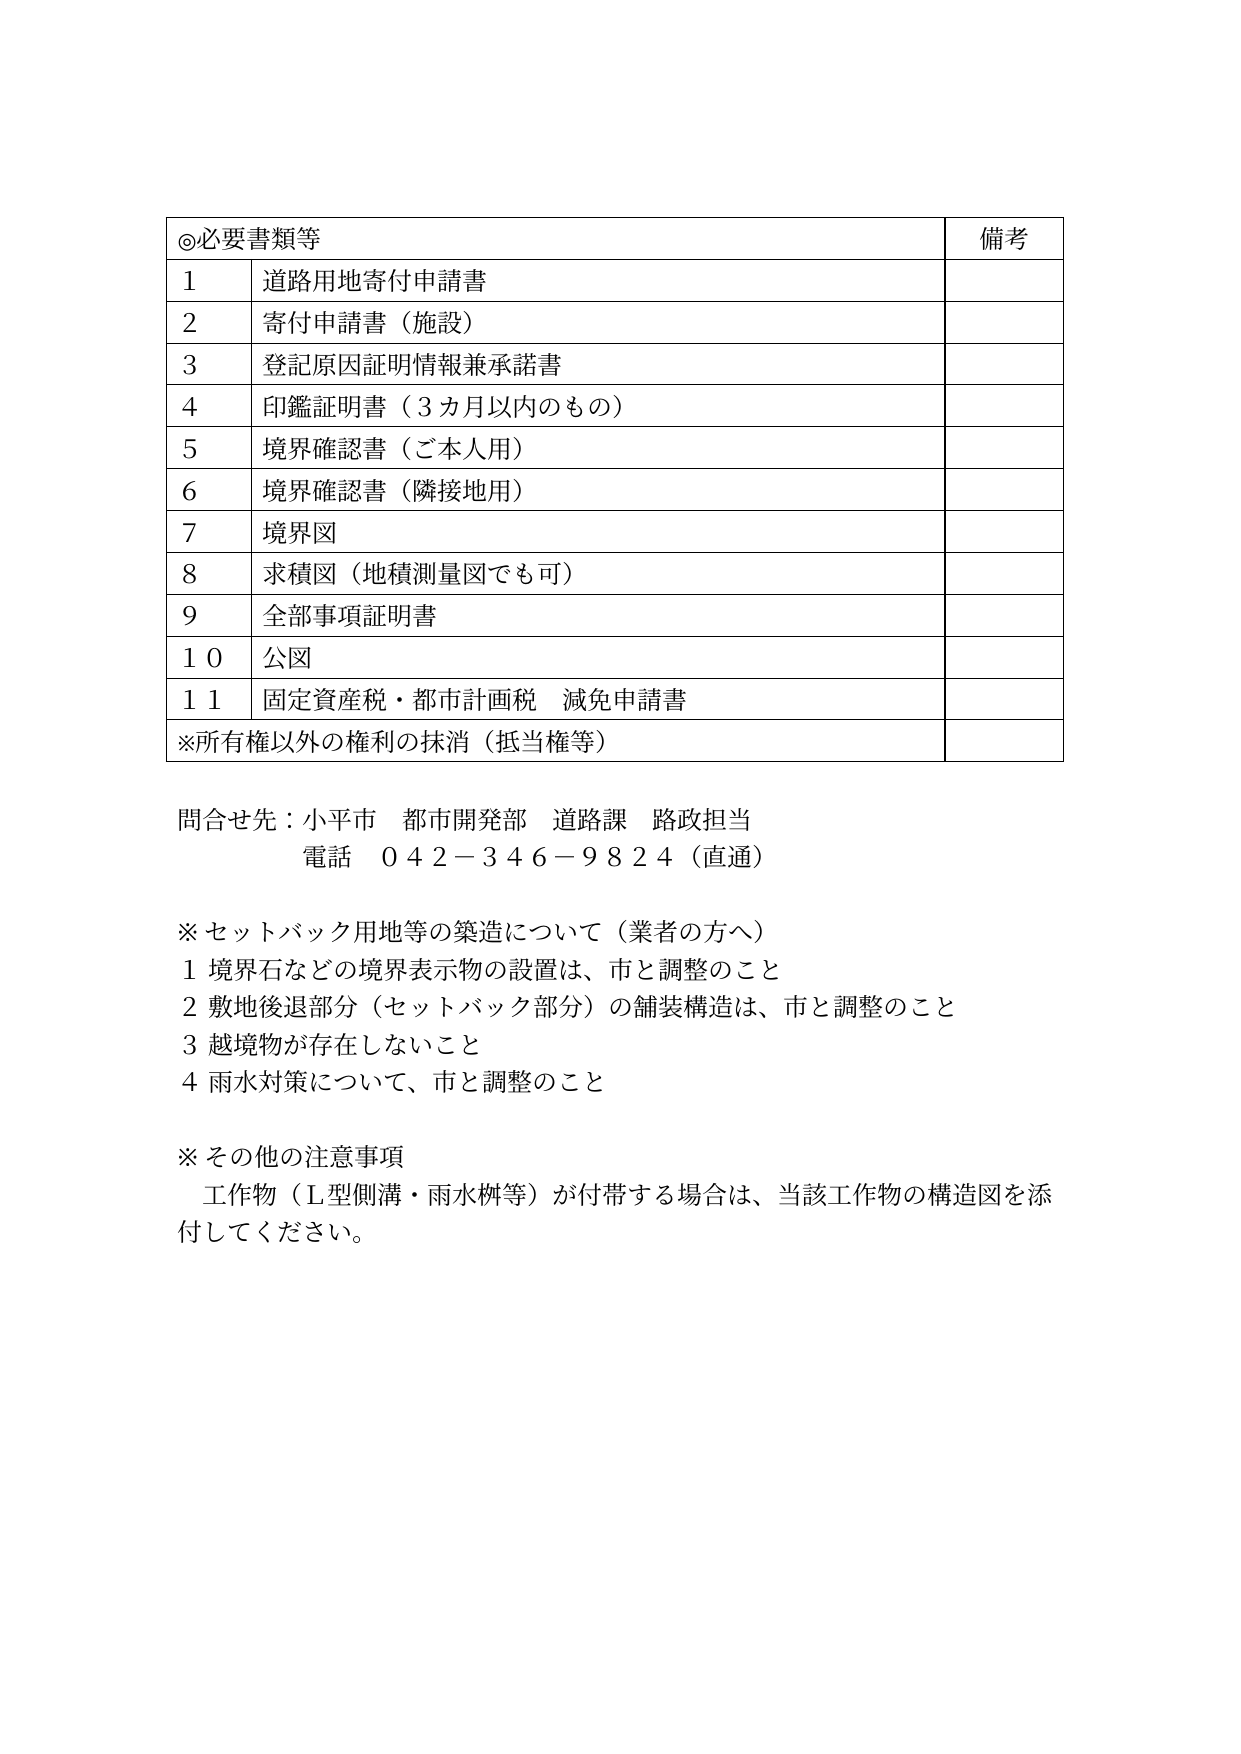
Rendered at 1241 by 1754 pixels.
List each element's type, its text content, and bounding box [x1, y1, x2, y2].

text ※ セットバック用地等の築造について（業者の方へ） [177, 912, 1063, 950]
table_cell 境界確認書（隣接地用） [252, 469, 944, 510]
table_cell 境界図 [252, 511, 944, 552]
table_cell ２ [167, 302, 251, 342]
table_header 備考 [946, 218, 1063, 259]
text ※ その他の注意事項 [177, 1137, 1063, 1175]
table_cell 寄付申請書（施設） [252, 302, 944, 342]
text ２ 敷地後退部分（セットバック部分）の舗装構造は、市と調整のこと [177, 987, 1063, 1025]
table_cell [946, 260, 1063, 301]
table_cell [946, 385, 1063, 426]
table_cell ６ [167, 469, 251, 510]
table_cell 登記原因証明情報兼承諾書 [252, 344, 944, 384]
table_cell [946, 344, 1063, 384]
table_cell [946, 553, 1063, 594]
table_cell [946, 720, 1063, 761]
text ４ 雨水対策について、市と調整のこと [177, 1062, 1063, 1100]
table_cell [946, 595, 1063, 636]
table_cell 境界確認書（ご本人用） [252, 427, 944, 468]
table_cell 公図 [252, 637, 944, 677]
table_cell 全部事項証明書 [252, 595, 944, 636]
table_cell ３ [167, 344, 251, 384]
table_cell ４ [167, 385, 251, 426]
text 問合せ先：小平市 都市開発部 道路課 路政担当 [177, 800, 1063, 837]
text ３ 越境物が存在しないこと [177, 1025, 1063, 1062]
table_cell ※所有権以外の権利の抹消（抵当権等） [167, 720, 944, 761]
table_cell [946, 511, 1063, 552]
table_cell 固定資産税・都市計画税 減免申請書 [252, 679, 944, 719]
table_cell 印鑑証明書（３カ月以内のもの） [252, 385, 944, 426]
table_cell １０ [167, 637, 251, 677]
text 工作物（Ｌ型側溝・雨水桝等）が付帯する場合は、当該工作物の構造図を添付してください。 [177, 1175, 1063, 1250]
table_cell １１ [167, 679, 251, 719]
table_cell [946, 637, 1063, 677]
table_cell [946, 427, 1063, 468]
table_cell 道路用地寄付申請書 [252, 260, 944, 301]
table_cell [946, 302, 1063, 342]
text １ 境界石などの境界表示物の設置は、市と調整のこと [177, 950, 1063, 987]
table_cell ９ [167, 595, 251, 636]
table_cell 求積図（地積測量図でも可） [252, 553, 944, 594]
table_cell ７ [167, 511, 251, 552]
table_header ◎必要書類等 [167, 218, 944, 259]
table_cell [946, 469, 1063, 510]
text 電話 ０４２－３４６－９８２４（直通） [177, 837, 1063, 875]
table_cell [946, 679, 1063, 719]
table_cell １ [167, 260, 251, 301]
table_cell ５ [167, 427, 251, 468]
table_cell ８ [167, 553, 251, 594]
